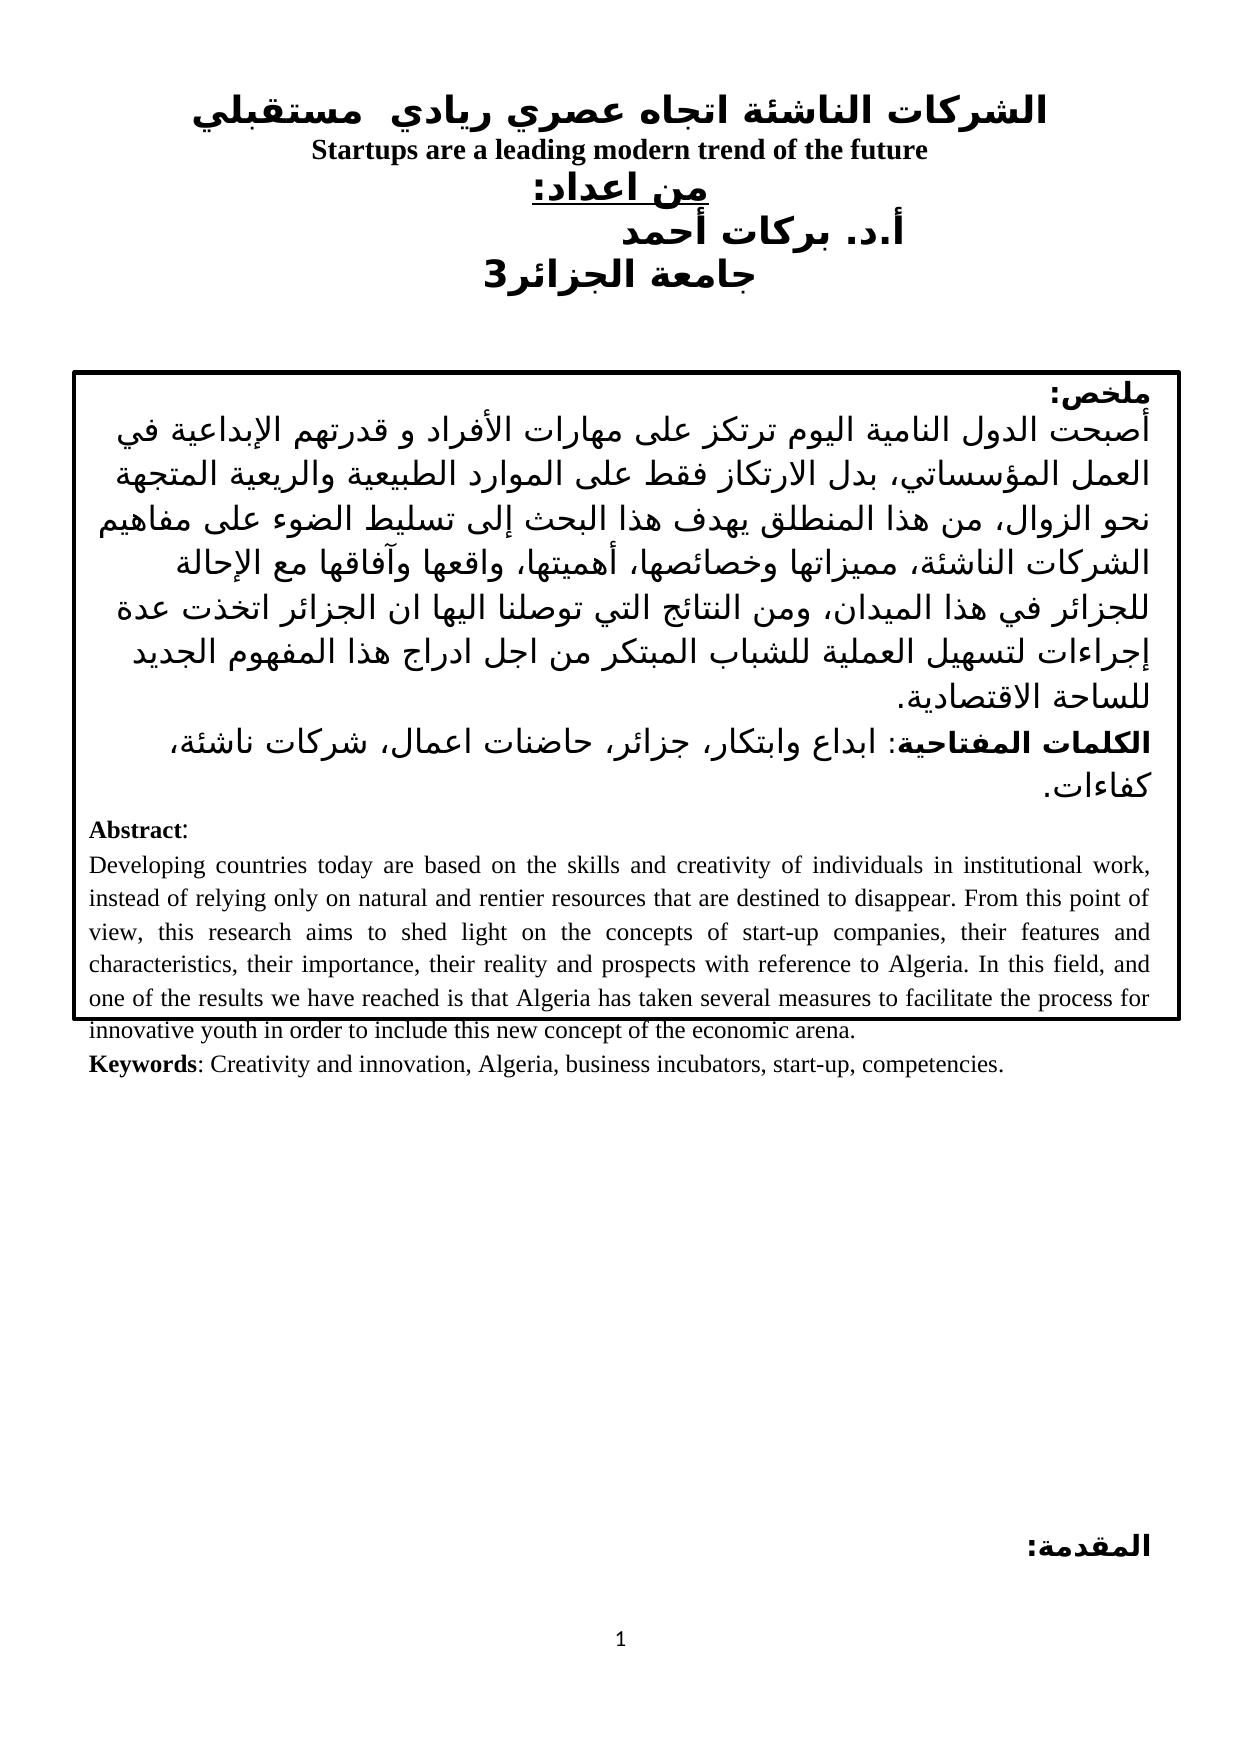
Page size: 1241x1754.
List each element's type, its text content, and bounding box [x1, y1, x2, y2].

text من اعداد: [89, 166, 1152, 209]
text أصبحت الدول النامية اليوم ترتكز على مهارات الأفراد و قدرتهم الإبداعية في العمل المؤسساتي، بدل الارتكاز فقط على الموارد الطبيعية والريعية المتجهة نحو الزوال، من هذا المنطلق يهدف هذا البحث إلى تسليط الضوء على مفاهيم الشركات الناشئة، مميزاتها وخصائصها، أهميتها، واقعها وآفاقها مع الإحالة للجزائر في هذا الميدان، ومن النتائج التي توصلنا اليها ان الجزائر اتخذت عدة إجراءات لتسهيل العملية للشباب المبتكر من اجل ادراج هذا المفهوم الجديد للساحة الاقتصادية. [89, 410, 1152, 716]
text Abstract: [89, 811, 1152, 845]
text الكلمات المفتاحية: ابداع وابتكار، جزائر، حاضنات اعمال، شركات ناشئة، كفاءات. [89, 722, 1152, 806]
text المقدمة: [89, 1529, 1152, 1563]
text الشركات الناشئة اتجاه عصري ريادي مستقبلي [89, 89, 1152, 132]
text جامعة الجزائر3 [89, 253, 1152, 297]
text ملخص: [89, 376, 1152, 410]
text Keywords: Creativity and innovation, Algeria, business incubators, start-up, competencies. [89, 1049, 1152, 1077]
text أ.د. بركات أحمد [89, 209, 1152, 253]
text Developing countries today are based on the skills and creativity of individuals in institutional work, instead of relying only on natural and rentier resources that are destined to disappear. From this point of view, this research aims to shed light on the concepts of start-up companies, their features and characteristics, their importance, their reality and prospects with reference to Algeria. In this field, and one of the results we have reached is that Algeria has taken several measures to facilitate the process for innovative youth in order to include this new concept of the economic arena. [89, 851, 1152, 1044]
text Startups are a leading modern trend of the future [89, 132, 1152, 166]
